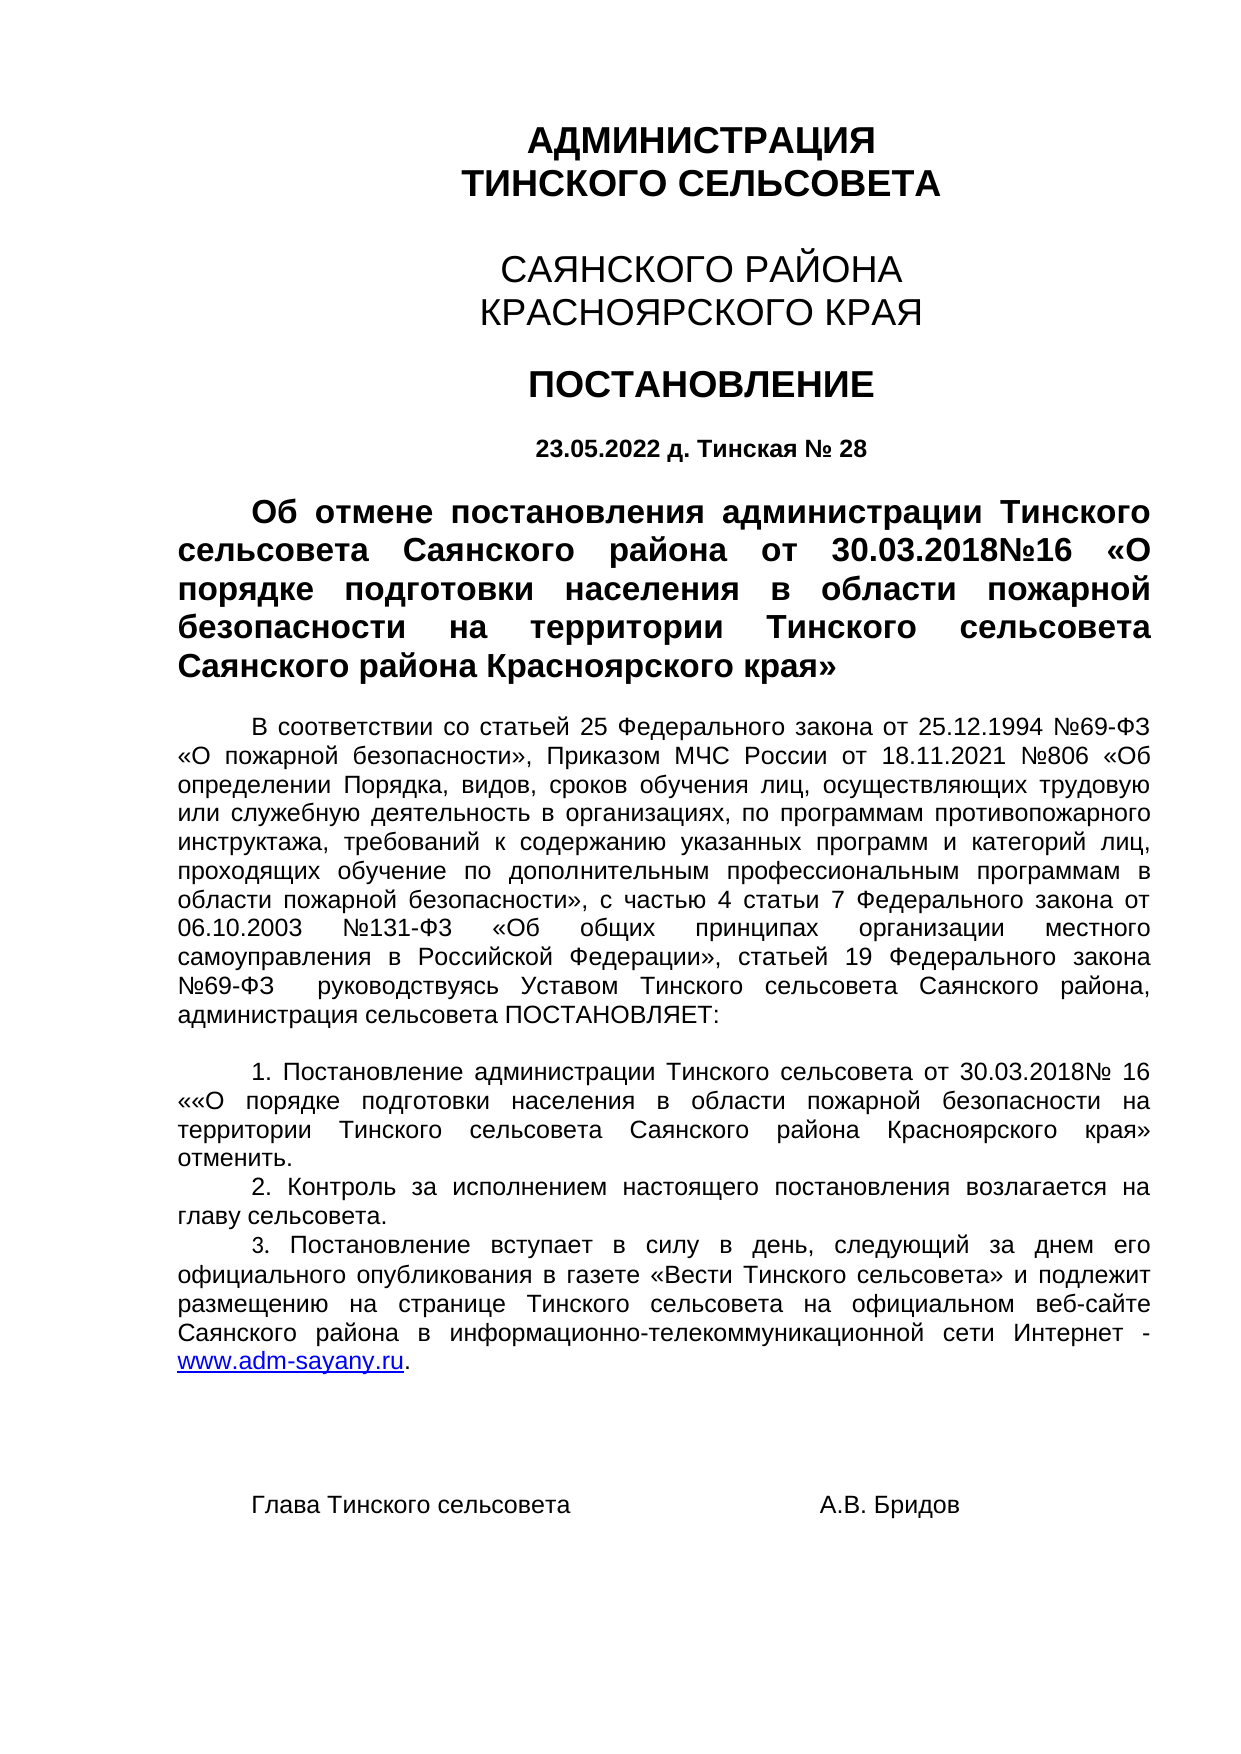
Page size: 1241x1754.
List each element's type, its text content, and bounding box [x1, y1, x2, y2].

text 23.05.2022 д. Тинская № 28 [177, 434, 1152, 463]
text АДМИНИСТРАЦИЯ [177, 118, 1152, 161]
title 1. Постановление администрации Тинского сельсовета от 30.03.2018№ 16 ««О порядке подготовки населения в области пожарной безопасности на территории Тинского сельсовета Саянского района Красноярского края» отменить. [177, 1057, 1152, 1172]
text ТИНСКОГО СЕЛЬСОВЕТА [177, 161, 1152, 204]
text ПОСТАНОВЛЕНИЕ [177, 362, 1152, 406]
text КРАСНОЯРСКОГО КРАЯ [177, 291, 1152, 334]
text 2. Контроль за исполнением настоящего постановления возлагается на главу сельсовета. [177, 1172, 1152, 1229]
text Глава Тинского сельсовета А.В. Бридов [177, 1490, 1152, 1519]
title В соответствии со статьей 25 Федерального закона от 25.12.1994 №69-ФЗ «О пожарной безопасности», Приказом МЧС России от 18.11.2021 №806 «Об определении Порядка, видов, сроков обучения лиц, осуществляющих трудовую или служебную деятельность в организациях, по программам противопожарного инструктажа, требований к содержанию указанных программ и категорий лиц, проходящих обучение по дополнительным профессиональным программам в области пожарной безопасности», с частью 4 статьи 7 Федерального закона от 06.10.2003 №131-Ф3 «Об общих принципах организации местного самоуправления в Российской Федерации», статьей 19 Федерального закона №69-ФЗ руководствуясь Уставом Тинского сельсовета Саянского района, администрация сельсовета ПОСТАНОВЛЯЕТ: [177, 712, 1152, 1028]
text 3. Постановление вступает в силу в день, следующий за днем его официального опубликования в газете «Вести Тинского сельсовета» и подлежит размещению на странице Тинского сельсовета на официальном веб-сайте Саянского района в информационно-телекоммуникационной сети Интернет - www.adm-sayany.ru. [177, 1229, 1152, 1375]
text САЯНСКОГО РАЙОНА [177, 247, 1152, 291]
title Об отмене постановления администрации Тинского сельсовета Саянского района от 30.03.2018№16 «О порядке подготовки населения в области пожарной безопасности на территории Тинского сельсовета Саянского района Красноярского края» [177, 492, 1152, 684]
